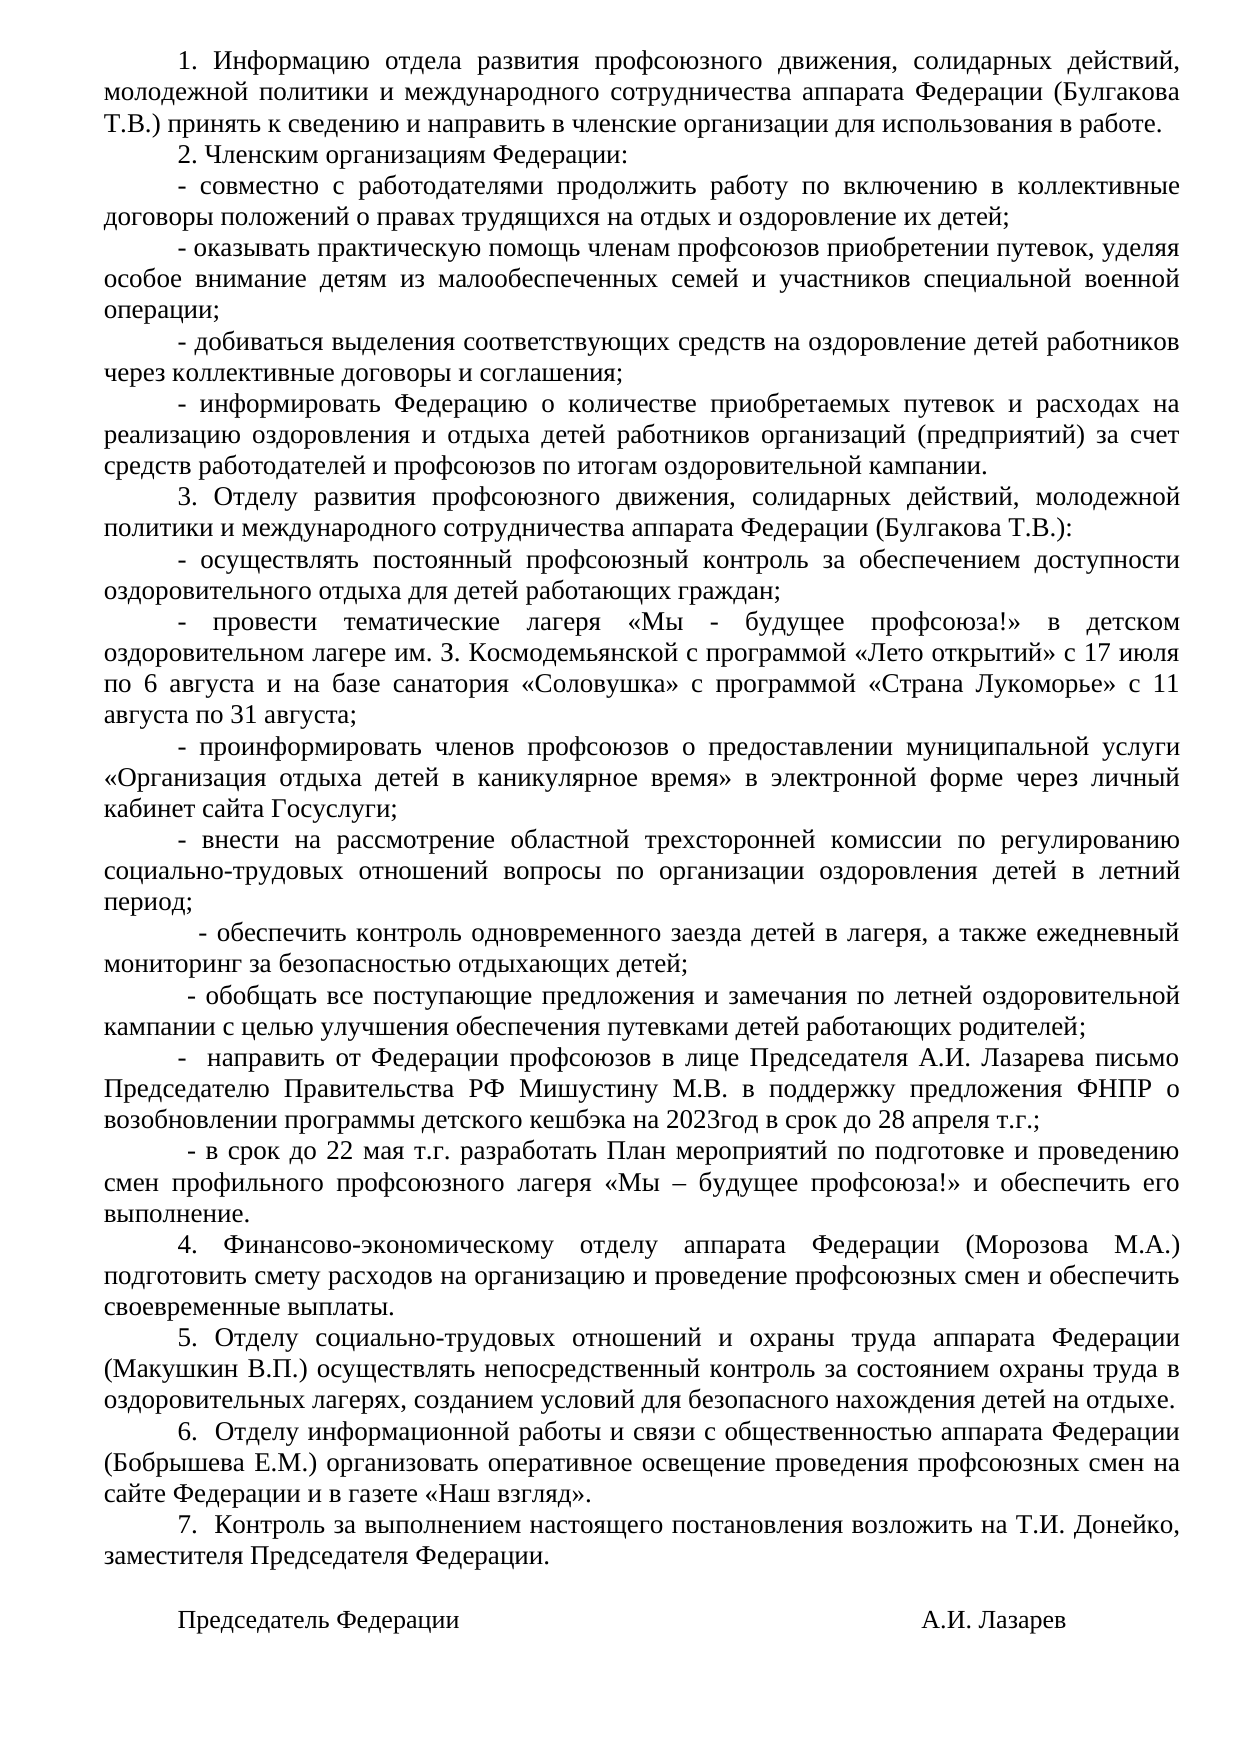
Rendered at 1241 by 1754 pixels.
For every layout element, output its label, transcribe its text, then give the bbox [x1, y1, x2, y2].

text 1. Информацию отдела развития профсоюзного движения, солидарных действий, молодежной политики и международного сотрудничества аппарата Федерации (Булгакова Т.В.) принять к сведению и направить в членские организации для использования в работе. [103, 44, 1181, 138]
text - добиваться выделения соответствующих средств на оздоровление детей работников через коллективные договоры и соглашения; [103, 325, 1181, 387]
text Председатель Федерации А.И. Лазарев [103, 1604, 1181, 1634]
text 7. Контроль за выполнением настоящего постановления возложить на Т.И. Донейко, заместителя Председателя Федерации. [103, 1508, 1181, 1571]
text - информировать Федерацию о количестве приобретаемых путевок и расходах на реализацию оздоровления и отдыха детей работников организаций (предприятий) за счет средств работодателей и профсоюзов по итогам оздоровительной кампании. [103, 387, 1181, 480]
text - провести тематические лагеря «Мы - будущее профсоюза!» в детском оздоровительном лагере им. З. Космодемьянской с программой «Лето открытий» с 17 июля по 6 августа и на базе санатория «Соловушка» с программой «Страна Лукоморье» с 11 августа по 31 августа; [103, 605, 1181, 729]
text 6. Отделу информационной работы и связи с общественностью аппарата Федерации (Бобрышева Е.М.) организовать оперативное освещение проведения профсоюзных смен на сайте Федерации и в газете «Наш взгляд». [103, 1415, 1181, 1508]
text 4. Финансово-экономическому отделу аппарата Федерации (Морозова М.А.) подготовить смету расходов на организацию и проведение профсоюзных смен и обеспечить своевременные выплаты. [103, 1228, 1181, 1321]
text 3. Отделу развития профсоюзного движения, солидарных действий, молодежной политики и международного сотрудничества аппарата Федерации (Булгакова Т.В.): [103, 480, 1181, 543]
text 5. Отделу социально-трудовых отношений и охраны труда аппарата Федерации (Макушкин В.П.) осуществлять непосредственный контроль за состоянием охраны труда в оздоровительных лагерях, созданием условий для безопасного нахождения детей на отдыхе. [103, 1321, 1181, 1415]
text - совместно с работодателями продолжить работу по включению в коллективные договоры положений о правах трудящихся на отдых и оздоровление их детей; [103, 169, 1181, 231]
text 2. Членским организациям Федерации: [103, 138, 1181, 169]
text - направить от Федерации профсоюзов в лице Председателя А.И. Лазарева письмо Председателю Правительства РФ Мишустину М.В. в поддержку предложения ФНПР о возобновлении программы детского кешбэка на 2023год в срок до 28 апреля т.г.; [103, 1041, 1181, 1134]
text - проинформировать членов профсоюзов о предоставлении муниципальной услуги «Организация отдыха детей в каникулярное время» в электронной форме через личный кабинет сайта Госуслуги; [103, 729, 1181, 823]
text - внести на рассмотрение областной трехсторонней комиссии по регулированию социально-трудовых отношений вопросы по организации оздоровления детей в летний период; [103, 823, 1181, 916]
text - осуществлять постоянный профсоюзный контроль за обеспечением доступности оздоровительного отдыха для детей работающих граждан; [103, 543, 1181, 605]
text - в срок до 22 мая т.г. разработать План мероприятий по подготовке и проведению смен профильного профсоюзного лагеря «Мы – будущее профсоюза!» и обеспечить его выполнение. [103, 1134, 1181, 1228]
text - оказывать практическую помощь членам профсоюзов приобретении путевок, уделяя особое внимание детям из малообеспеченных семей и участников специальной военной операции; [103, 231, 1181, 325]
text - обеспечить контроль одновременного заезда детей в лагеря, а также ежедневный мониторинг за безопасностью отдыхающих детей; [103, 916, 1181, 979]
